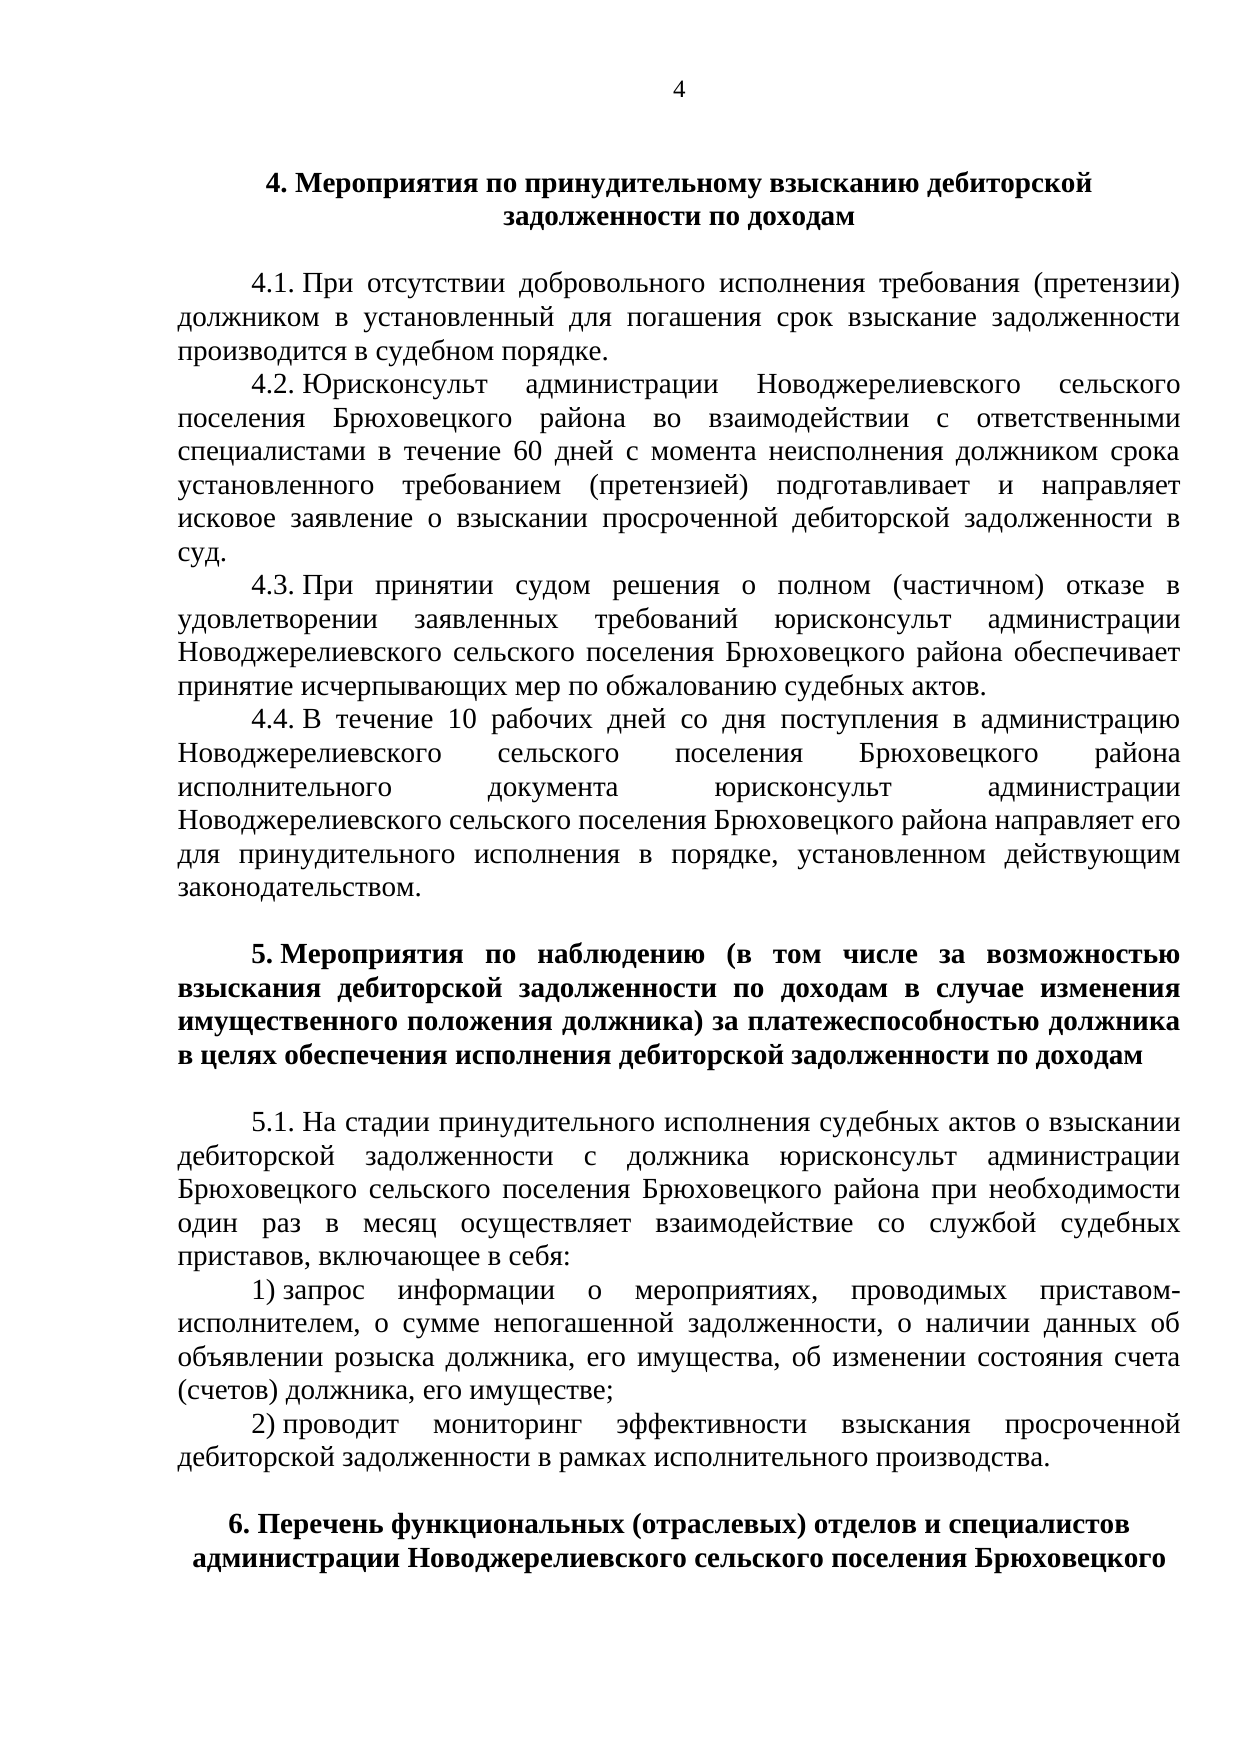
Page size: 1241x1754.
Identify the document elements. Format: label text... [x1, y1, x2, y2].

text 4.3. При принятии судом решения о полном (частичном) отказе в удовлетворении заявленных требований юрисконсульт администрации Новоджерелиевского сельского поселения Брюховецкого района обеспечивает принятие исчерпывающих мер по обжалованию судебных актов. [177, 567, 1181, 702]
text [177, 1507, 1181, 1574]
text 5. Мероприятия по наблюдению (в том числе за возможностью взыскания дебиторской задолженности по доходам в случае изменения имущественного положения должника) за платежеспособностью должника в целях обеспечения исполнения дебиторской задолженности по доходам [177, 936, 1181, 1071]
text 5.1. На стадии принудительного исполнения судебных актов о взыскании дебиторской задолженности с должника юрисконсульт администрации Брюховецкого сельского поселения Брюховецкого района при необходимости один раз в месяц осуществляет взаимодействие со службой судебных приставов, включающее в себя: [177, 1104, 1181, 1272]
text 4.4. В течение 10 рабочих дней со дня поступления в администрацию Новоджерелиевского сельского поселения Брюховецкого района исполнительного документа юрисконсульт администрации Новоджерелиевского сельского поселения Брюховецкого района направляет его для принудительного исполнения в порядке, установленном действующим законодательством. [177, 702, 1181, 903]
text 1) запрос информации о мероприятиях, проводимых приставом-исполнителем, о сумме непогашенной задолженности, о наличии данных об объявлении розыска должника, его имущества, об изменении состояния счета (счетов) должника, его имуществе; [177, 1272, 1181, 1406]
text 2) проводит мониторинг эффективности взыскания просроченной дебиторской задолженности в рамках исполнительного производства. [177, 1406, 1181, 1473]
text 4.2. Юрисконсульт администрации Новоджерелиевского сельского поселения Брюховецкого района во взаимодействии с ответственными специалистами в течение 60 дней с момента неисполнения должником срока установленного требованием (претензией) подготавливает и направляет исковое заявление о взыскании просроченной дебиторской задолженности в суд. [177, 366, 1181, 567]
text 4.1. При отсутствии добровольного исполнения требования (претензии) должником в установленный для погашения срок взыскание задолженности производится в судебном порядке. [177, 266, 1181, 366]
text 4. Мероприятия по принудительному взысканию дебиторской задолженности по доходам [177, 165, 1181, 232]
